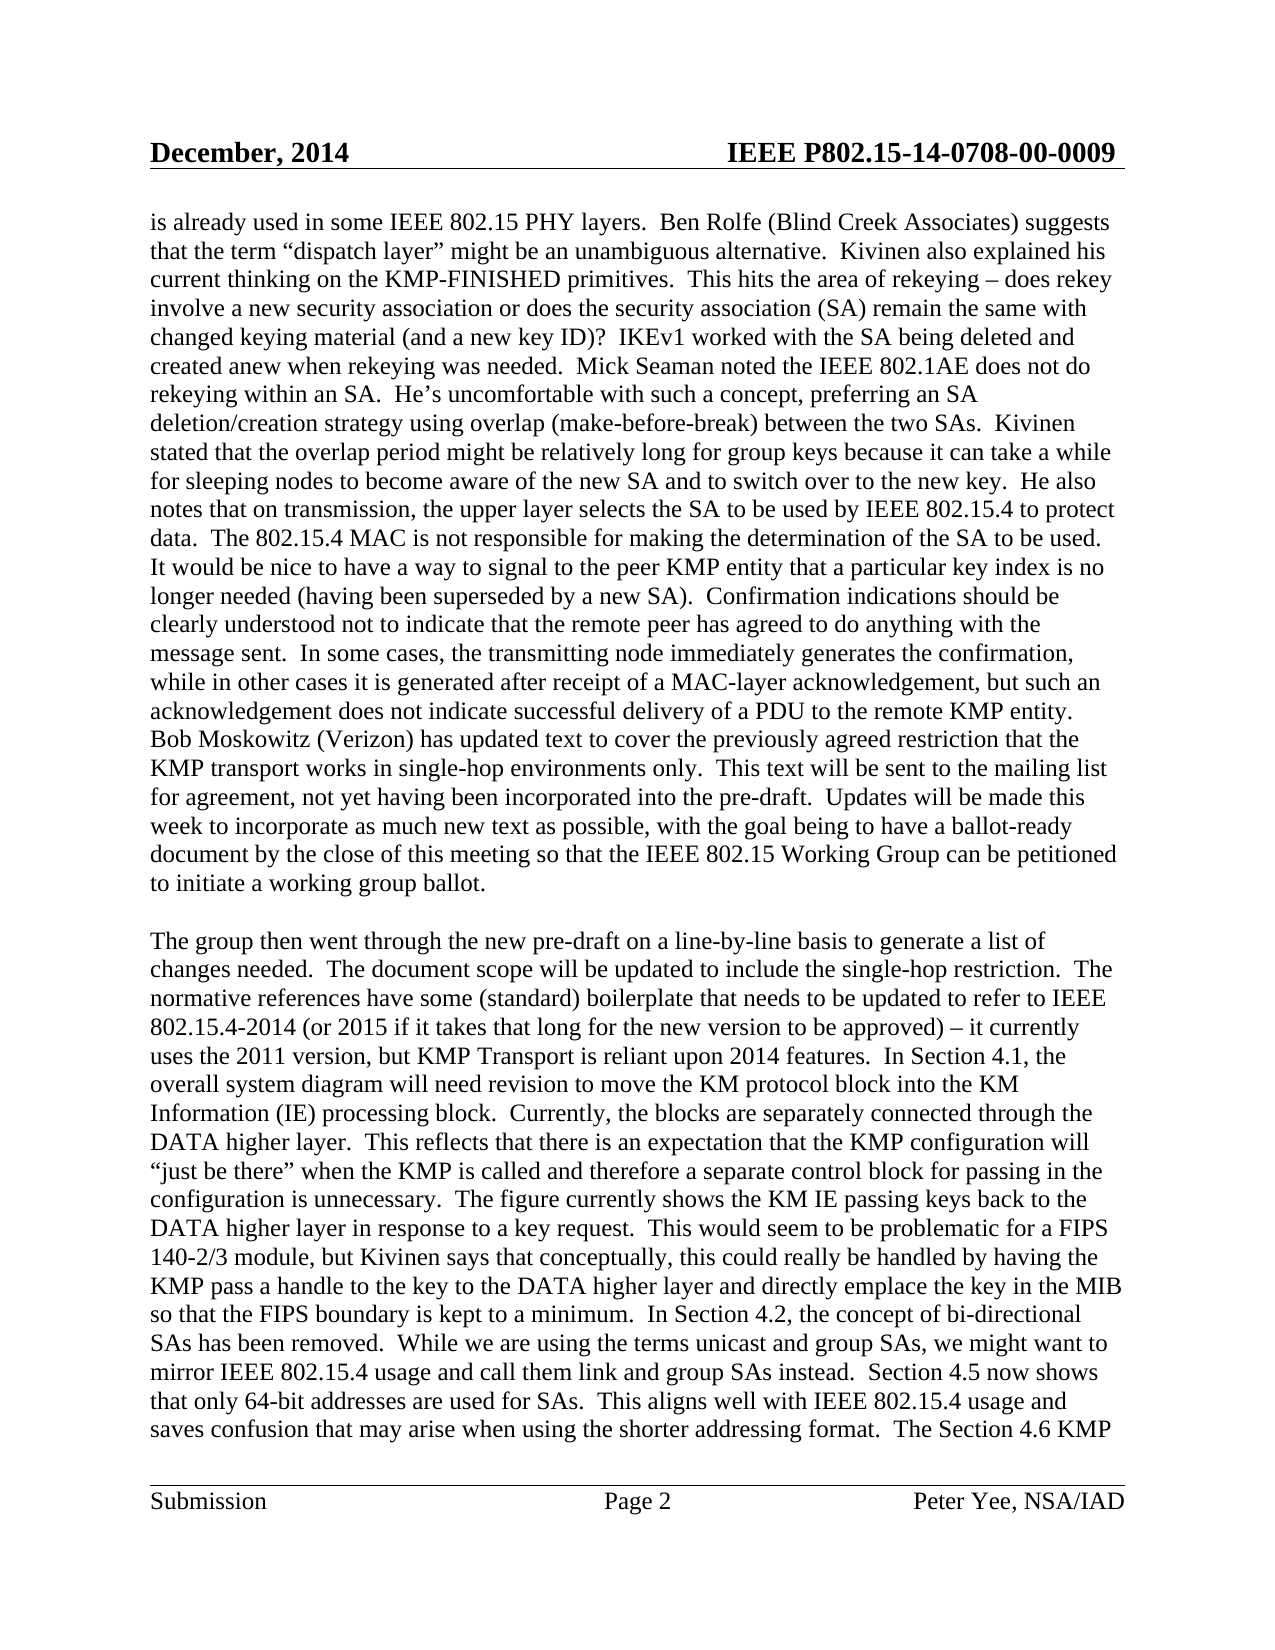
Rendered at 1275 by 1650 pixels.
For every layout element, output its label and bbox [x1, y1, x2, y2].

text [150, 207, 1125, 897]
text [150, 926, 1125, 1443]
